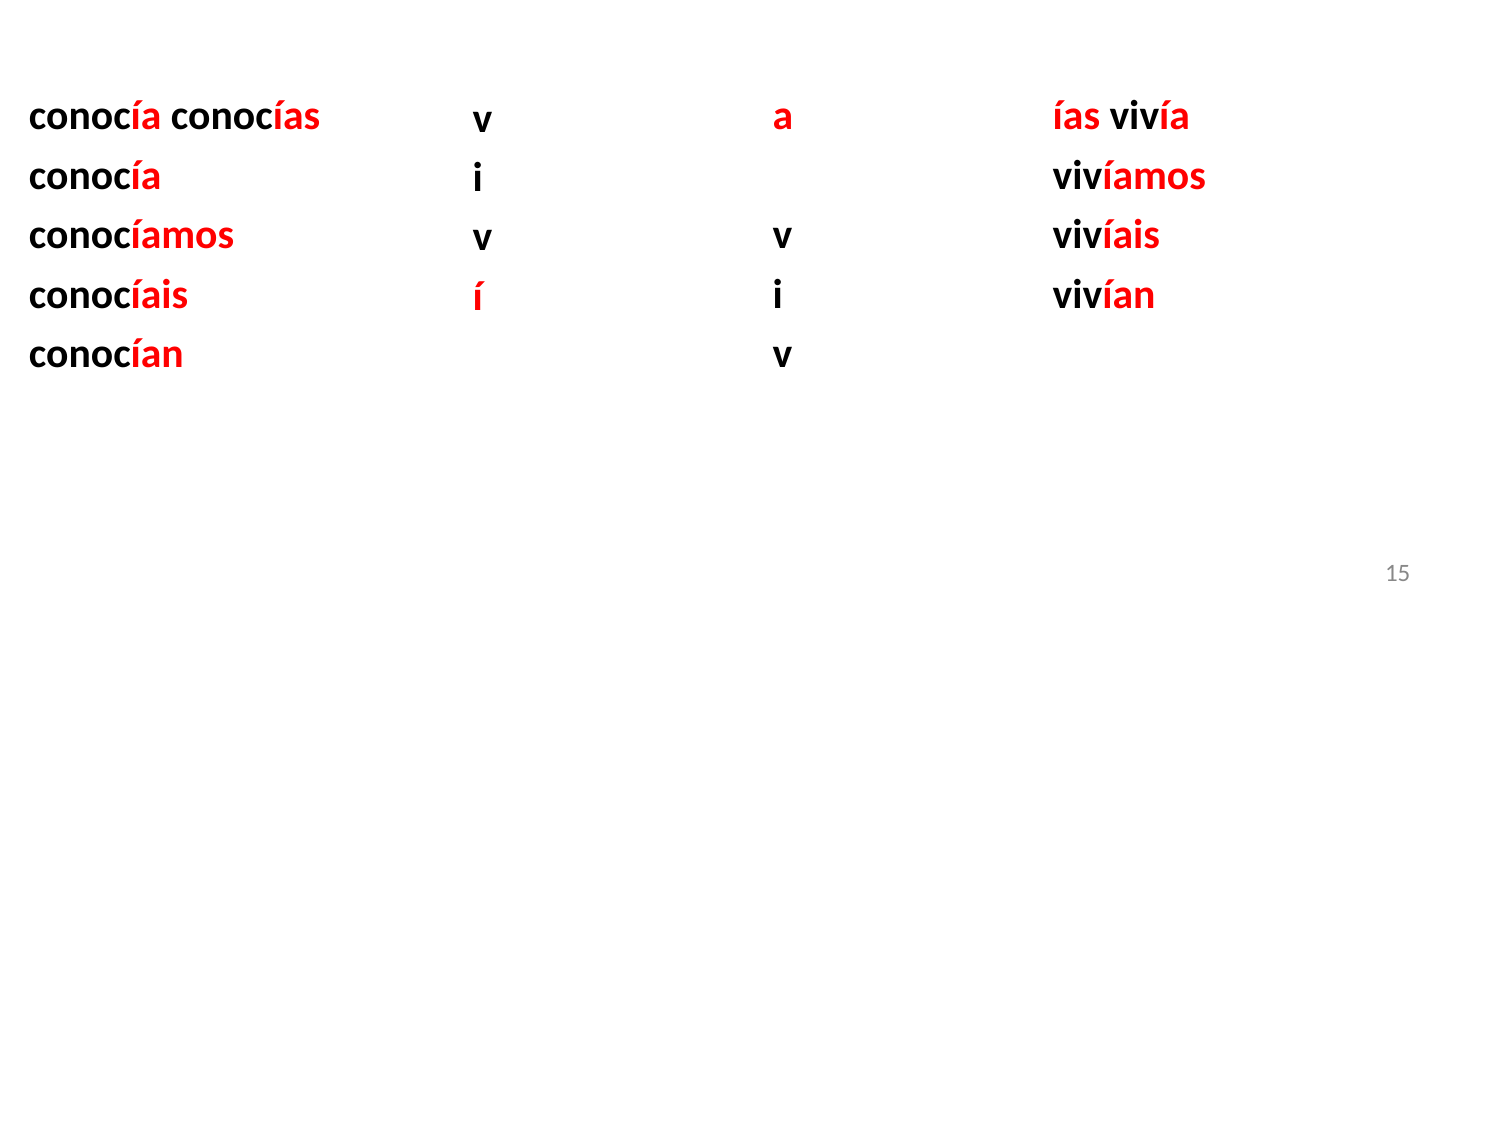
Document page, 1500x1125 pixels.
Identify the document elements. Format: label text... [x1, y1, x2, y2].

text conocía conocías conocía conocíamos conocíais conocían [28, 89, 337, 378]
text 15 [0, 557, 1410, 587]
text vivía vivías vivía vivíamos vivíais vivían [1052, 89, 1208, 318]
